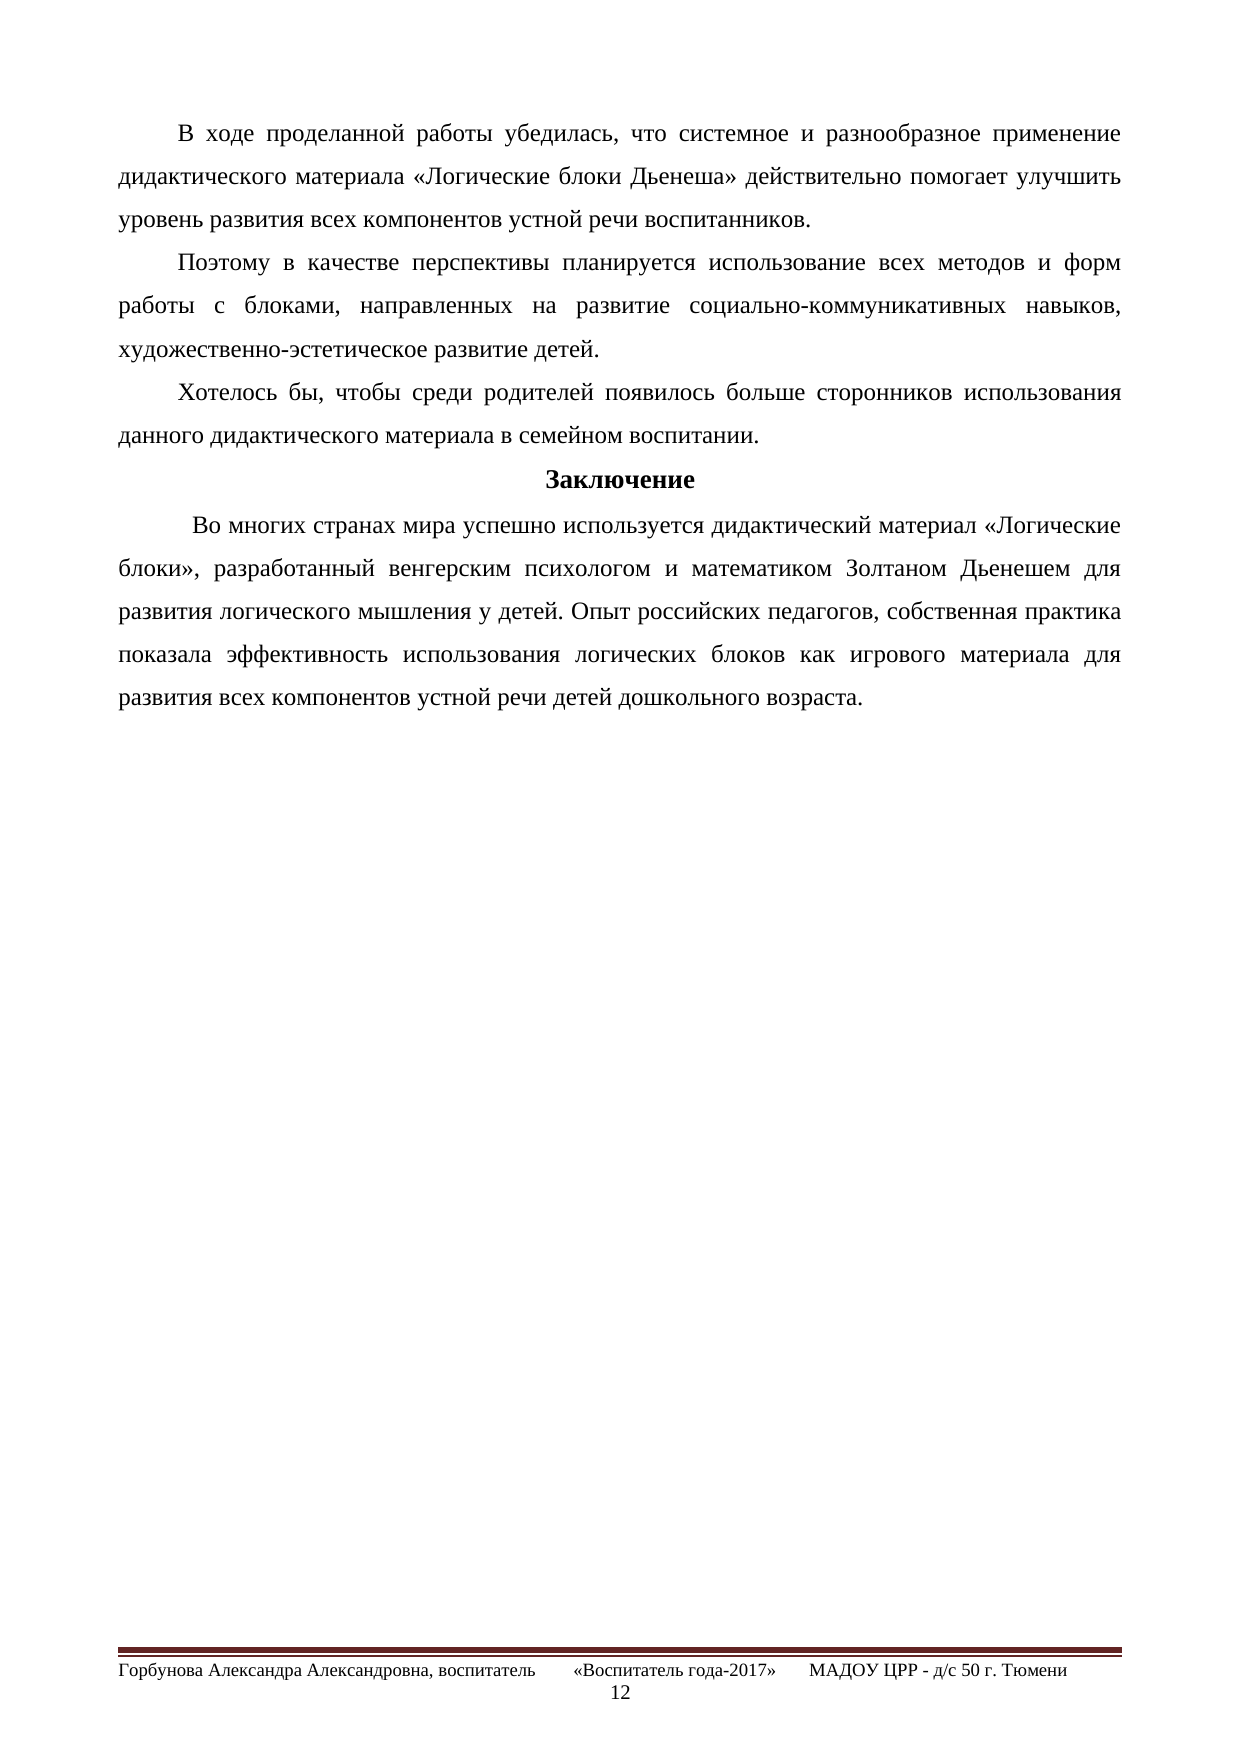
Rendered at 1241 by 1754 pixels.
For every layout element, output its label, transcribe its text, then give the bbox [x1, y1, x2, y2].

text Поэтому в качестве перспективы планируется использование всех методов и форм работы с блоками, направленных на развитие социально-коммуникативных навыков, художественно-эстетическое развитие детей. [118, 247, 1122, 362]
text Хотелось бы, чтобы среди родителей появилось больше сторонников использования данного дидактического материала в семейном воспитании. [118, 377, 1122, 449]
text В ходе проделанной работы убедилась, что системное и разнообразное применение дидактического материала «Логические блоки Дьенеша» действительно помогает улучшить уровень развития всех компонентов устной речи воспитанников. [118, 118, 1122, 233]
text Во многих странах мира успешно используется дидактический материал «Логические блоки», разработанный венгерским психологом и математиком Золтаном Дьенешем для развития логического мышления у детей. Опыт российских педагогов, собственная практика показала эффективность использования логических блоков как игрового материала для развития всех компонентов устной речи детей дошкольного возраста. [118, 510, 1122, 711]
text Заключение [118, 463, 1122, 494]
